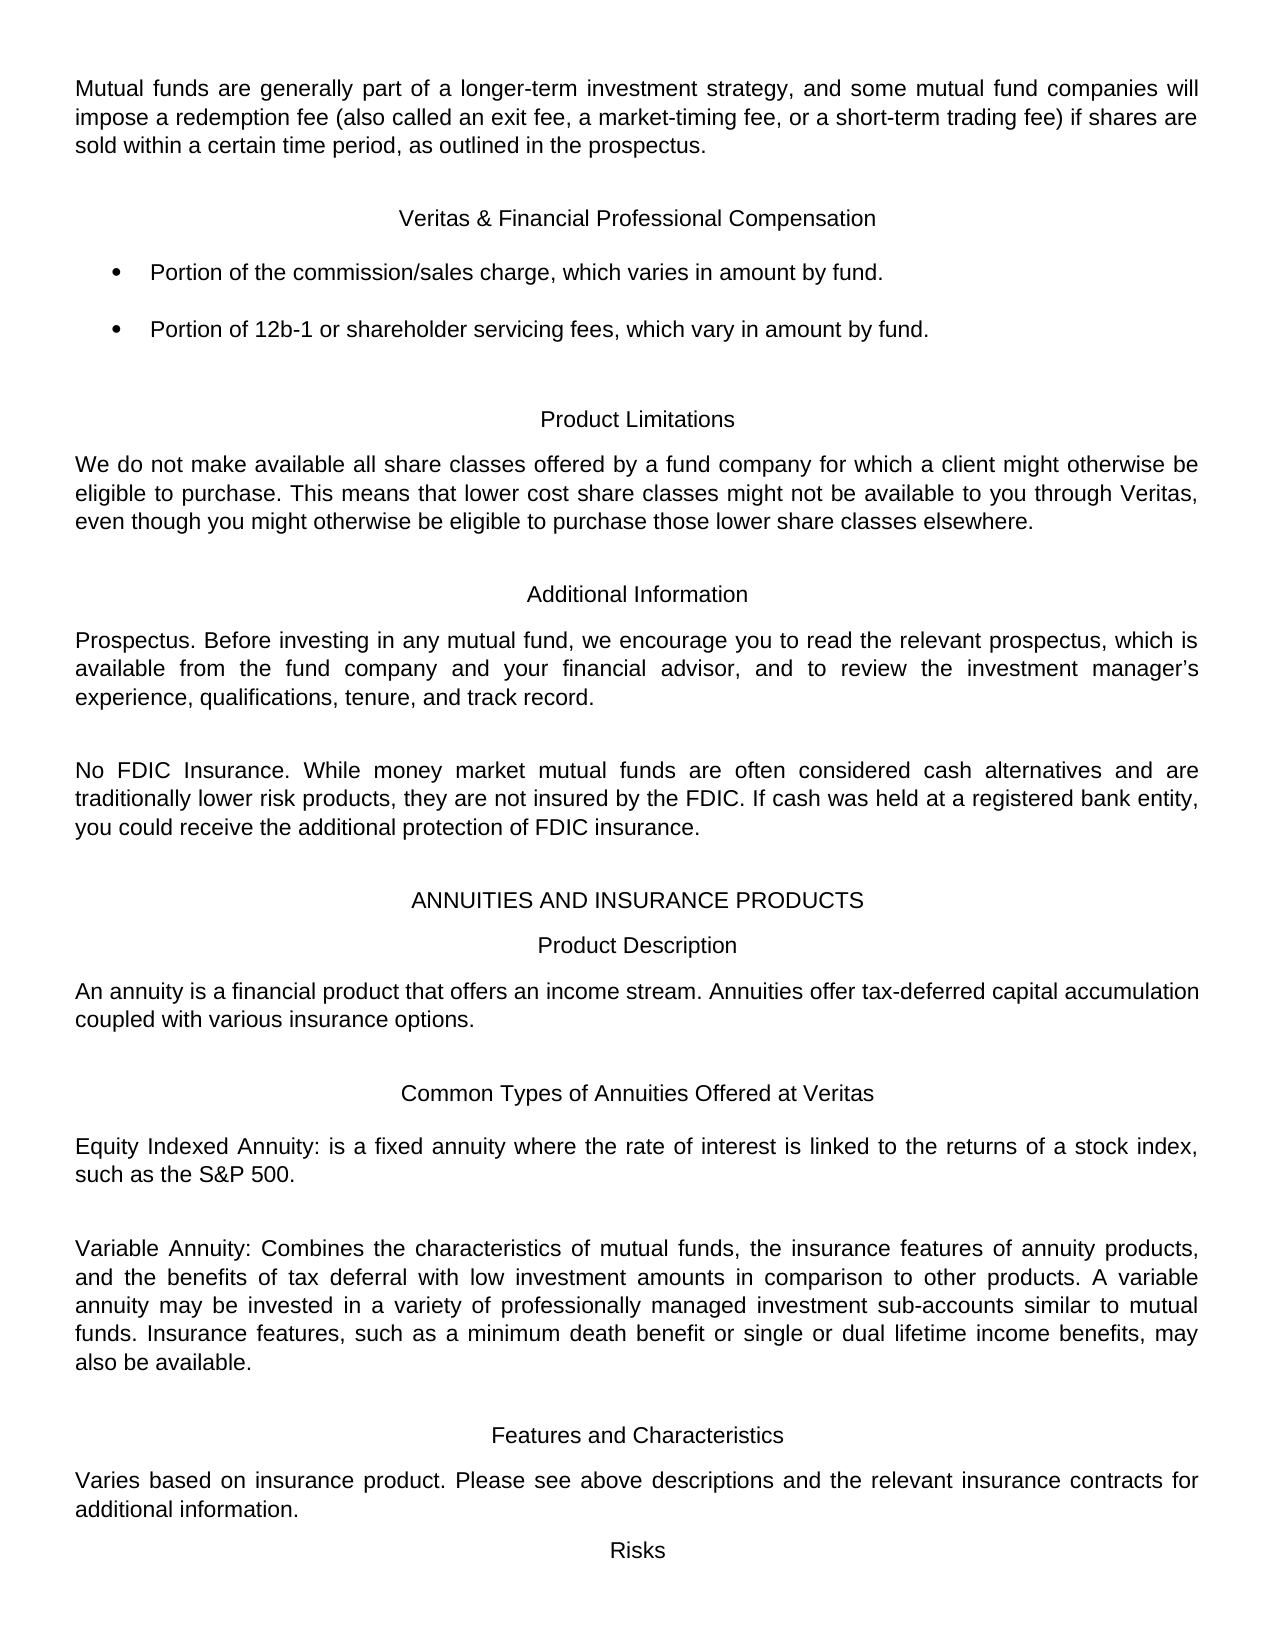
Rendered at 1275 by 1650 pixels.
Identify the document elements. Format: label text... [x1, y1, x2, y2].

text Equity Indexed Annuity: is a fixed annuity where the rate of interest is linked to the returns of a stock index, such as the S&P 500. [75, 1133, 1200, 1188]
text Features and Characteristics [75, 1422, 1200, 1449]
text We do not make available all share classes offered by a fund company for which a client might otherwise be eligible to purchase. This means that lower cost share classes might not be available to you through Veritas, even though you might otherwise be eligible to purchase those lower share classes elsewhere. [75, 451, 1200, 534]
text Veritas & Financial Professional Compensation [75, 205, 1200, 232]
text Prospectus. Before investing in any mutual fund, we encourage you to read the relevant prospectus, which is available from the fund company and your financial advisor, and to review the investment manager’s experience, qualifications, tenure, and track record. [75, 627, 1200, 710]
text Product Limitations [75, 406, 1200, 432]
text Product Description [75, 932, 1200, 959]
text Additional Information [75, 581, 1200, 608]
text An annuity is a financial product that offers an income stream. Annuities offer tax-deferred capital accumulation coupled with various insurance options. [75, 978, 1200, 1032]
text Variable Annuity: Combines the characteristics of mutual funds, the insurance features of annuity products, and the benefits of tax deferral with low investment amounts in comparison to other products. A variable annuity may be invested in a variety of professionally managed investment sub-accounts similar to mutual funds. Insurance features, such as a minimum death benefit or single or dual lifetime income benefits, may also be available. [75, 1235, 1200, 1375]
text Varies based on insurance product. Please see above descriptions and the relevant insurance contracts for additional information. [75, 1467, 1200, 1522]
text No FDIC Insurance. While money market mutual funds are often considered cash alternatives and are traditionally lower risk products, they are not insured by the FDIC. If cash was held at a registered bank entity, you could receive the additional protection of FDIC insurance. [75, 757, 1200, 840]
text Common Types of Annuities Offered at Veritas [75, 1079, 1200, 1106]
list Portion of the commission/sales charge, which varies in amount by fund. [112, 259, 1200, 285]
text Risks [75, 1537, 1200, 1563]
text Mutual funds are generally part of a longer-term investment strategy, and some mutual fund companies will impose a redemption fee (also called an exit fee, a market-timing fee, or a short-term trading fee) if shares are sold within a certain time period, as outlined in the prospectus. [75, 75, 1200, 158]
list Portion of 12b-1 or shareholder servicing fees, which vary in amount by fund. [112, 316, 1200, 342]
text ANNUITIES AND INSURANCE PRODUCTS [75, 887, 1200, 914]
